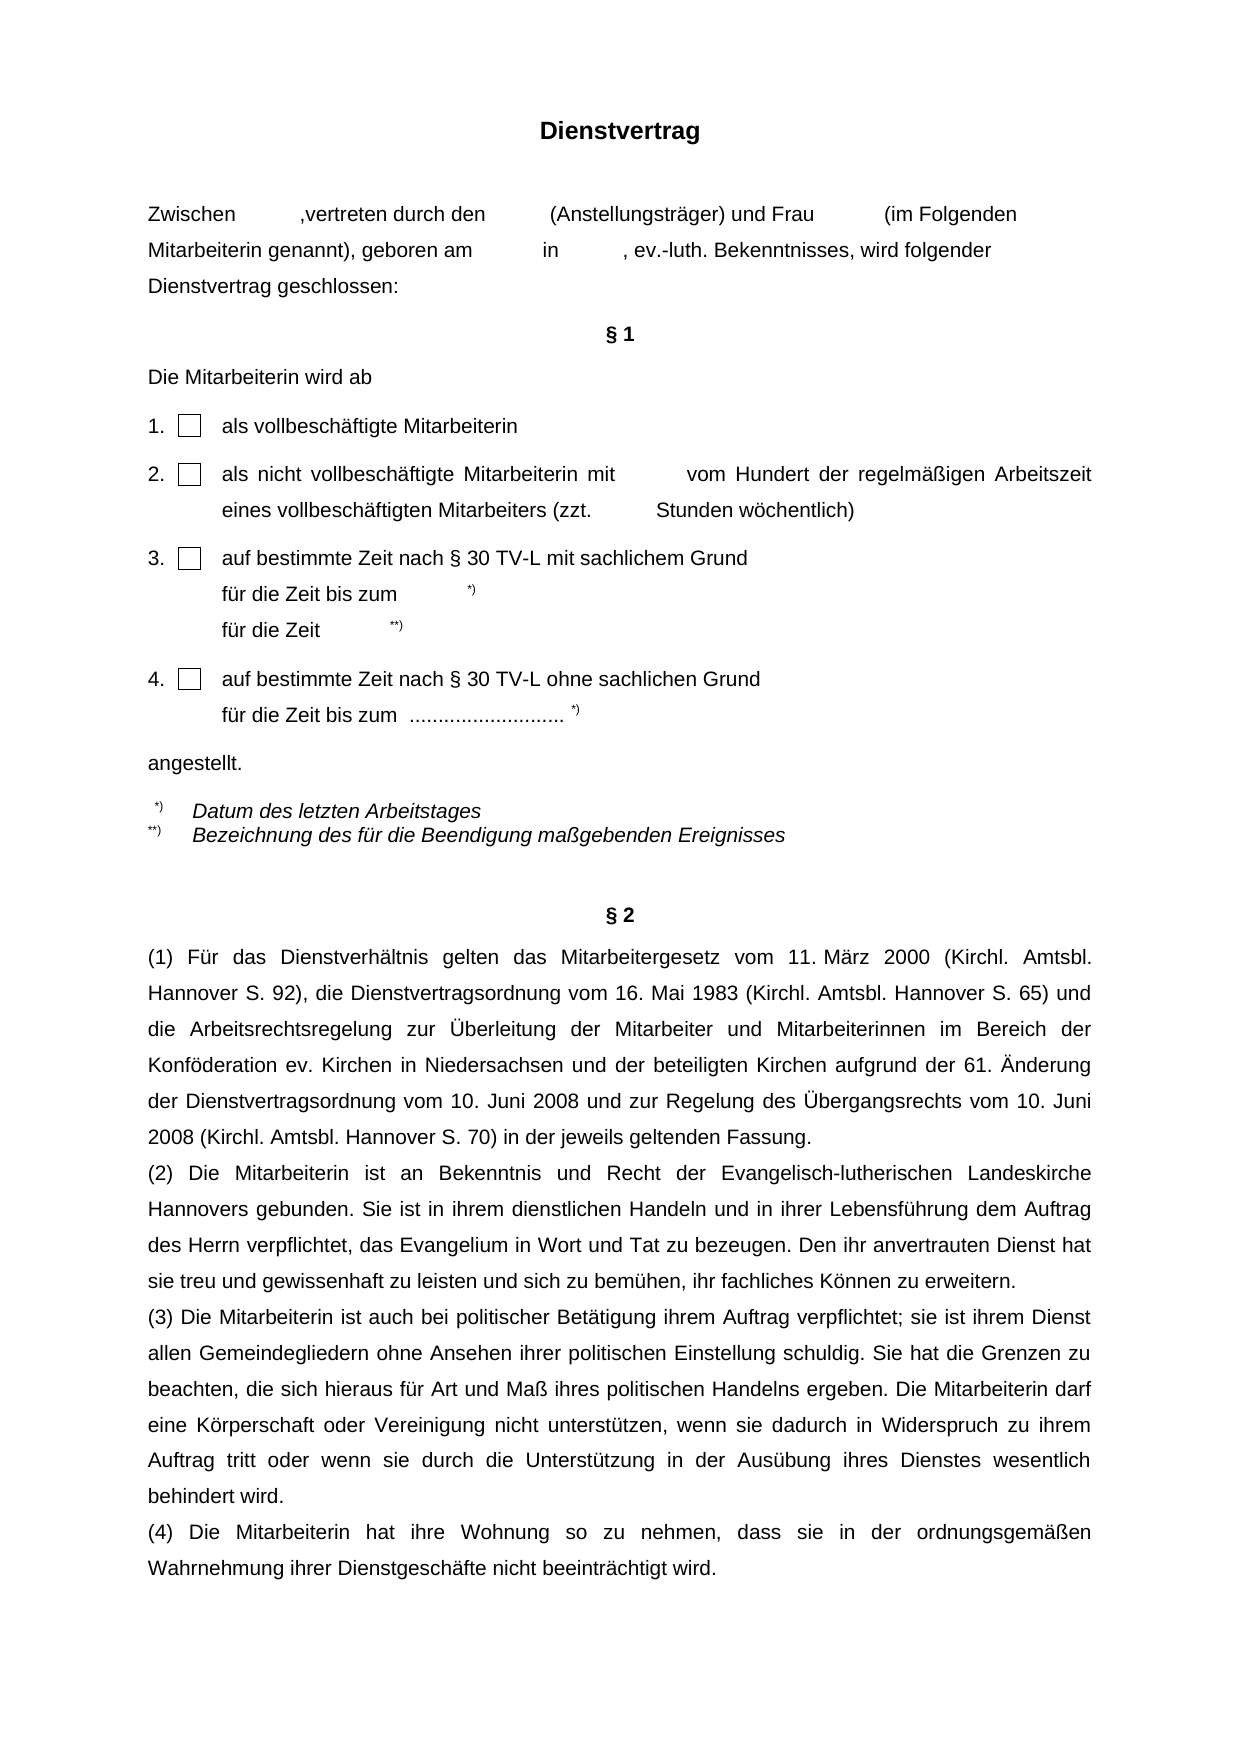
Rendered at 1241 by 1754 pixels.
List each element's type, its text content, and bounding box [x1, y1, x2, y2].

text (1) Für das Dienstverhältnis gelten das Mitarbeitergesetz vom 11. März 2000 (Kirchl. Amtsbl. Hannover S. 92), die Dienstvertragsordnung vom 16. Mai 1983 (Kirchl. Amtsbl. Hannover S. 65) und die Arbeitsrechtsregelung zur Überleitung der Mitarbeiter und Mitarbeiterinnen im Bereich der Konföderation ev. Kirchen in Niedersachsen und der beteiligten Kirchen aufgrund der 61. Änderung der Dienstvertragsordnung vom 10. Juni 2008 und zur Regelung des Übergangsrechts vom 10. Juni 2008 (Kirchl. Amtsbl. Hannover S. 70) in der jeweils geltenden Fassung. [148, 945, 1092, 1149]
text (3) Die Mitarbeiterin ist auch bei politischer Betätigung ihrem Auftrag verpflichtet; sie ist ihrem Dienst allen Gemeindegliedern ohne Ansehen ihrer politischen Einstellung schuldig. Sie hat die Grenzen zu beachten, die sich hieraus für Art und Maß ihres politischen Handelns ergeben. Die Mitarbeiterin darf eine Körperschaft oder Vereinigung nicht unterstützen, wenn sie dadurch in Widerspruch zu ihrem Auftrag tritt oder wenn sie durch die Unterstützung in der Ausübung ihres Dienstes wesentlich behindert wird. [148, 1304, 1092, 1508]
text 3. auf bestimmte Zeit nach § 30 TV-L mit sachlichem Grund für die Zeit bis zum *) für die Zeit **) [148, 546, 1092, 642]
title § 1 [148, 322, 1092, 346]
text 1. als vollbeschäftigte Mitarbeiterin [148, 413, 1092, 437]
text Dienstvertrag [148, 116, 1092, 145]
title § 2 [148, 902, 1092, 926]
text (4) Die Mitarbeiterin hat ihre Wohnung so zu nehmen, dass sie in der ordnungsgemäßen Wahrnehmung ihrer Dienstgeschäfte nicht beeinträchtigt wird. [148, 1520, 1092, 1580]
text 4. auf bestimmte Zeit nach § 30 TV-L ohne sachlichen Grund für die Zeit bis zum ........................... *) [148, 667, 1092, 726]
text **) Bezeichnung des für die Beendigung maßgebenden Ereignisses [148, 823, 1092, 847]
text angestellt. [148, 751, 1092, 775]
text 2. als nicht vollbeschäftigte Mitarbeiterin mit vom Hundert der regelmäßigen Arbeitszeit eines vollbeschäftigten Mitarbeiters (zzt. Stunden wöchentlich) [148, 462, 1092, 522]
text Die Mitarbeiterin wird ab [148, 365, 1092, 389]
text Zwischen ,vertreten durch den (Anstellungsträger) und Frau (im Folgenden Mitarbeiterin genannt), geboren am in , ev.-luth. Bekenntnisses, wird folgender Dienstvertrag geschlossen: [148, 202, 1092, 298]
text *) Datum des letzten Arbeitstages [148, 799, 1092, 823]
text (2) Die Mitarbeiterin ist an Bekenntnis und Recht der Evangelisch-lutherischen Landeskirche Hannovers gebunden. Sie ist in ihrem dienstlichen Handeln und in ihrer Lebensführung dem Auftrag des Herrn verpflichtet, das Evangelium in Wort und Tat zu bezeugen. Den ihr anvertrauten Dienst hat sie treu und gewissenhaft zu leisten und sich zu bemühen, ihr fachliches Können zu erweitern. [148, 1161, 1092, 1293]
